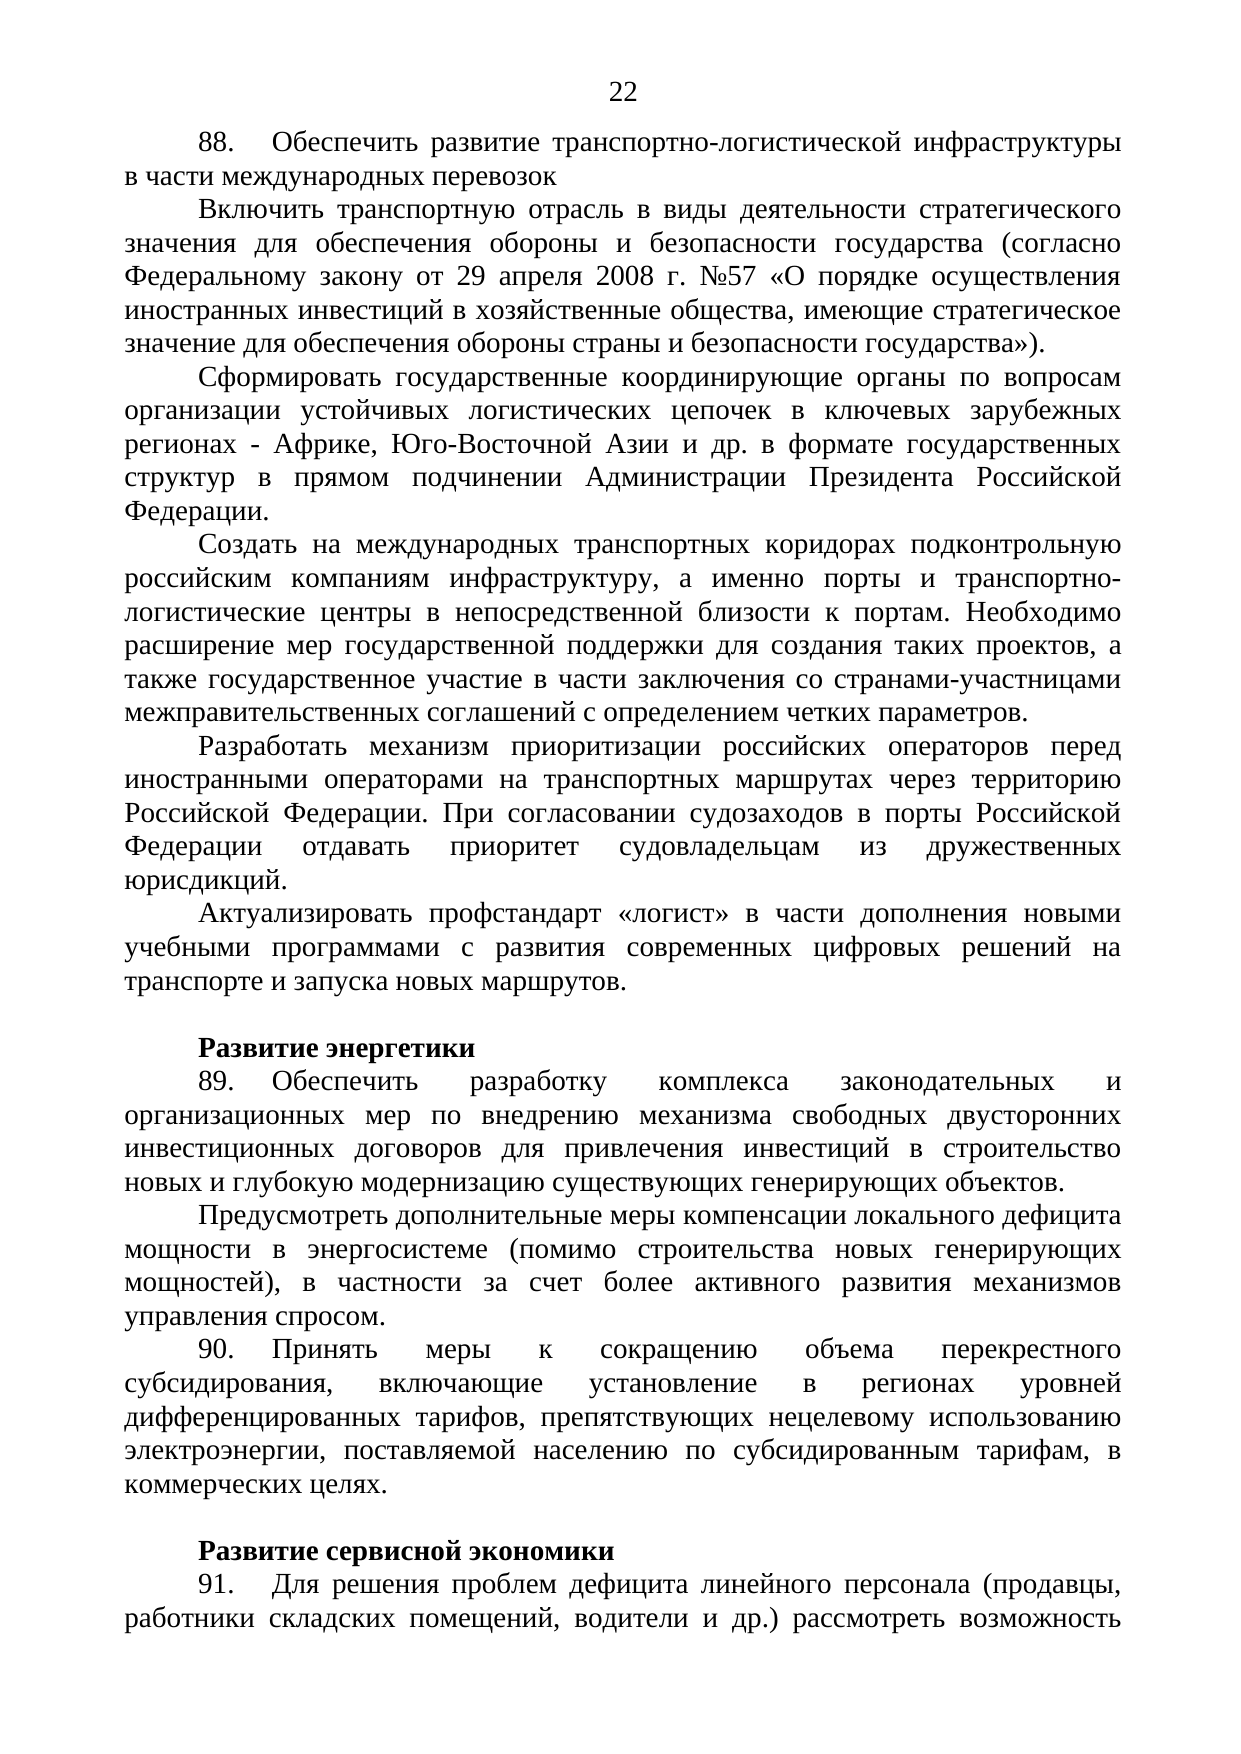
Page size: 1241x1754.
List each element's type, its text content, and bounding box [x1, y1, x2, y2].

text Предусмотреть дополнительные меры компенсации локального дефицита мощности в энергосистеме (помимо строительства новых генерирующих мощностей), в частности за счет более активного развития механизмов управления спросом. [124, 1197, 1122, 1332]
text Актуализировать профстандарт «логист» в части дополнения новыми учебными программами с развития современных цифровых решений на транспорте и запуска новых маршрутов. [124, 896, 1122, 996]
text Включить транспортную отрасль в виды деятельности стратегического значения для обеспечения обороны и безопасности государства (согласно Федеральному закону от 29 апреля 2008 г. №57 «О порядке осуществления иностранных инвестиций в хозяйственные общества, имеющие стратегическое значение для обеспечения обороны страны и безопасности государства»). [124, 191, 1122, 359]
text Развитие сервисной экономики [124, 1533, 1122, 1566]
text Сформировать государственные координирующие органы по вопросам организации устойчивых логистических цепочек в ключевых зарубежных регионах - Африке, Юго-Восточной Азии и др. в формате государственных структур в прямом подчинении Администрации Президента Российской Федерации. [124, 359, 1122, 527]
list Обеспечить развитие транспортно-логистической инфраструктуры в части международных перевозок [124, 124, 1122, 191]
list Принять меры к сокращению объема перекрестного субсидирования, включающие установление в регионах уровней дифференцированных тарифов, препятствующих нецелевому использованию электроэнергии, поставляемой населению по субсидированным тарифам, в коммерческих целях. [124, 1332, 1122, 1499]
text Создать на международных транспортных коридорах подконтрольную российским компаниям инфраструктуру, а именно порты и транспортно-логистические центры в непосредственной близости к портам. Необходимо расширение мер государственной поддержки для создания таких проектов, а также государственное участие в части заключения со странами-участницами межправительственных соглашений с определением четких параметров. [124, 527, 1122, 728]
list Обеспечить разработку комплекса законодательных и организационных мер по внедрению механизма свободных двусторонних инвестиционных договоров для привлечения инвестиций в строительство новых и глубокую модернизацию существующих генерирующих объектов. [124, 1063, 1122, 1197]
text Разработать механизм приоритизации российских операторов перед иностранными операторами на транспортных маршрутах через территорию Российской Федерации. При согласовании судозаходов в порты Российской Федерации отдавать приоритет судовладельцам из дружественных юрисдикций. [124, 728, 1122, 896]
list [124, 1566, 1122, 1633]
text Развитие энергетики [124, 1030, 1122, 1063]
